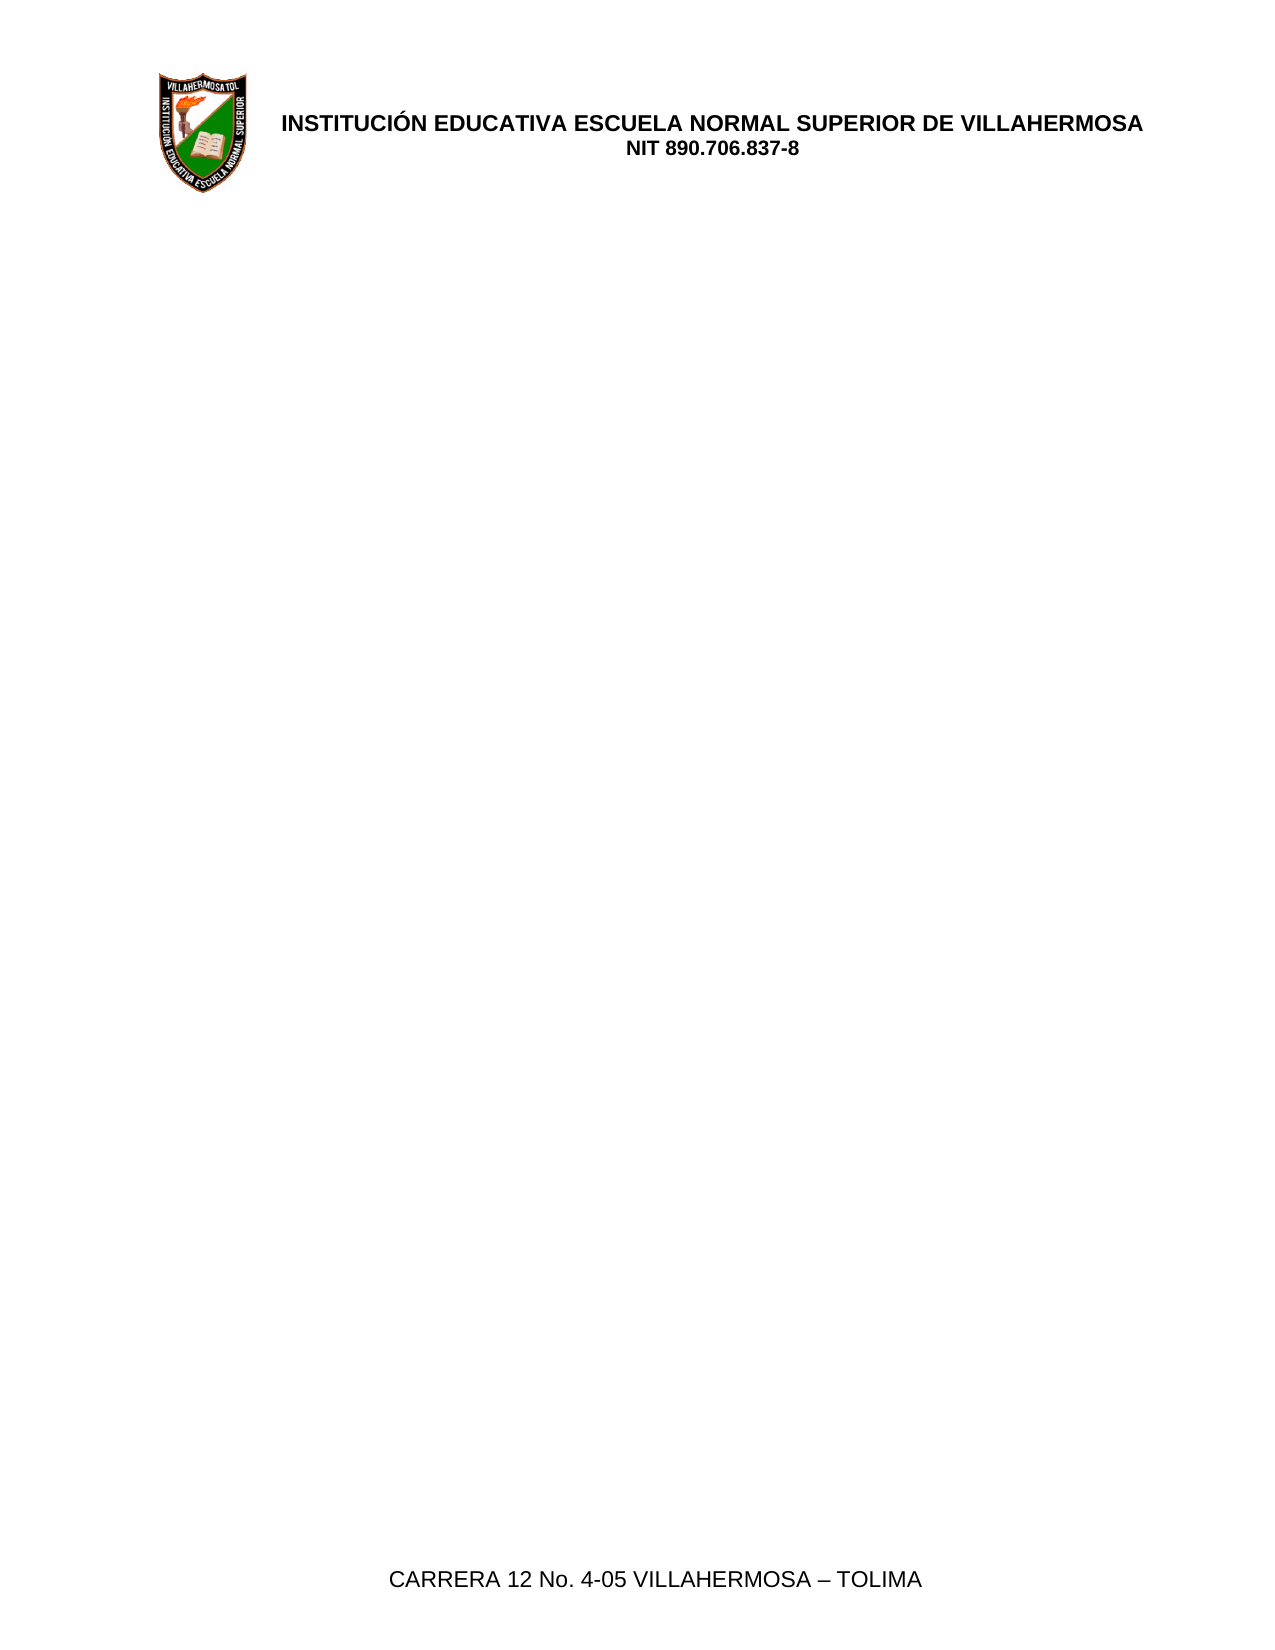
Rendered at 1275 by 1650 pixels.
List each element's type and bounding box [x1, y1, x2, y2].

picture [158, 73, 247, 193]
